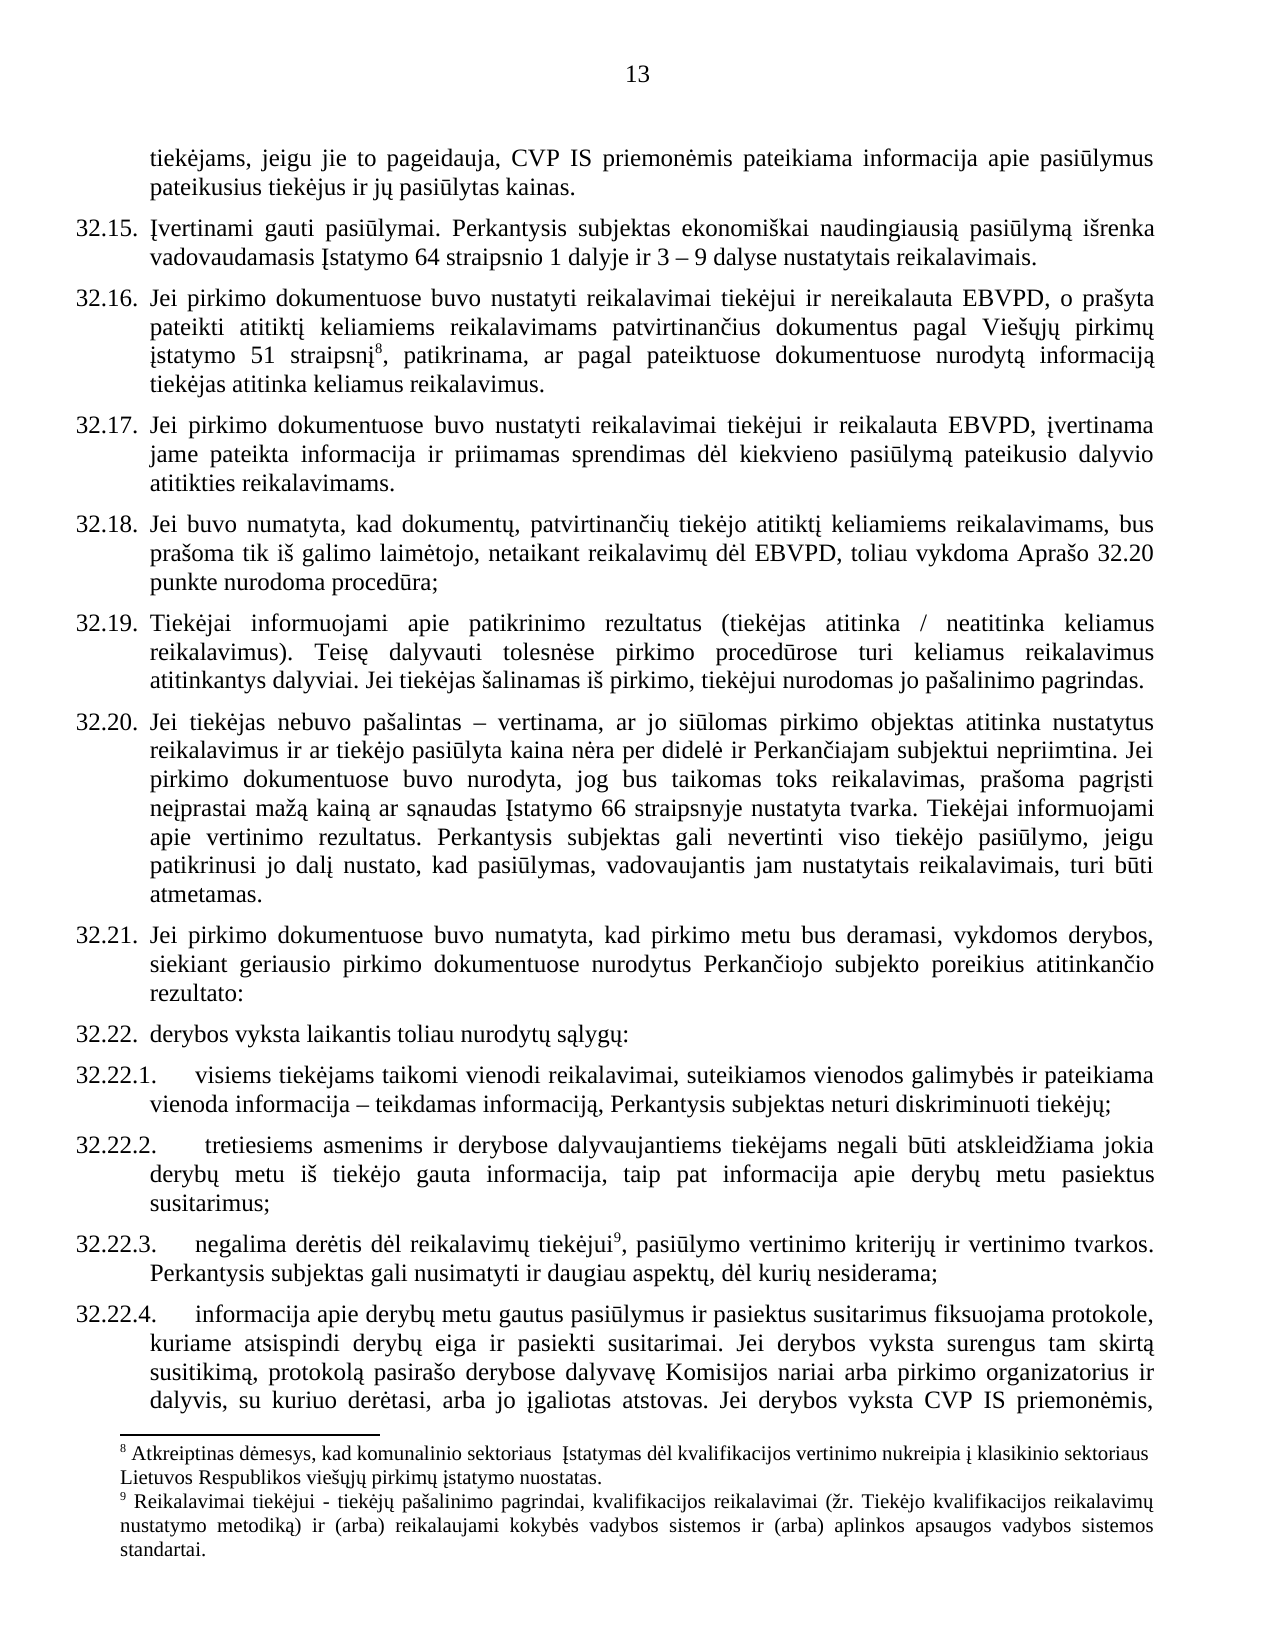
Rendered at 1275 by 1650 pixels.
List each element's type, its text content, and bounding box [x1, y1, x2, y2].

list tretiesiems asmenims ir derybose dalyvaujantiems tiekėjams negali būti atskleidžiama jokia derybų metu iš tiekėjo gauta informacija, taip pat informacija apie derybų metu pasiektus susitarimus; [76, 1130, 1155, 1217]
list Jei pirkimo dokumentuose buvo nustatyti reikalavimai tiekėjui ir nereikalauta EBVPD, o prašyta pateikti atitiktį keliamiems reikalavimams patvirtinančius dokumentus pagal Viešųjų pirkimų įstatymo 51 straipsnį, patikrinama, ar pagal pateiktuose dokumentuose nurodytą informaciją tiekėjas atitinka keliamus reikalavimus. [76, 283, 1155, 398]
list negalima derėtis dėl reikalavimų tiekėjui, pasiūlymo vertinimo kriterijų ir vertinimo tvarkos. Perkantysis subjektas gali nusimatyti ir daugiau aspektų, dėl kurių nesiderama; [76, 1229, 1155, 1287]
list visiems tiekėjams taikomi vienodi reikalavimai, suteikiamos vienodos galimybės ir pateikiama vienoda informacija – teikdamas informaciją, Perkantysis subjektas neturi diskriminuoti tiekėjų; [76, 1060, 1155, 1118]
list Tiekėjai informuojami apie patikrinimo rezultatus (tiekėjas atitinka / neatitinka keliamus reikalavimus). Teisę dalyvauti tolesnėse pirkimo procedūrose turi keliamus reikalavimus atitinkantys dalyviai. Jei tiekėjas šalinamas iš pirkimo, tiekėjui nurodomas jo pašalinimo pagrindas. [76, 608, 1155, 694]
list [76, 1299, 1155, 1414]
list derybos vyksta laikantis toliau nurodytų sąlygų: [76, 1019, 1155, 1048]
list Jei pirkimo dokumentuose buvo nustatyti reikalavimai tiekėjui ir reikalauta EBVPD, įvertinama jame pateikta informacija ir priimamas sprendimas dėl kiekvieno pasiūlymą pateikusio dalyvio atitikties reikalavimams. [76, 410, 1155, 497]
list Jei pirkimo dokumentuose buvo numatyta, kad pirkimo metu bus deramasi, vykdomos derybos, siekiant geriausio pirkimo dokumentuose nurodytus Perkančiojo subjekto poreikius atitinkančio rezultato: [76, 920, 1155, 1007]
list Jei buvo numatyta, kad dokumentų, patvirtinančių tiekėjo atitiktį keliamiems reikalavimams, bus prašoma tik iš galimo laimėtojo, netaikant reikalavimų dėl EBVPD, toliau vykdoma Aprašo 32.20 punkte nurodoma procedūra; [76, 509, 1155, 595]
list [76, 143, 1155, 200]
list Įvertinami gauti pasiūlymai. Perkantysis subjektas ekonomiškai naudingiausią pasiūlymą išrenka vadovaudamasis Įstatymo 64 straipsnio 1 dalyje ir 3 – 9 dalyse nustatytais reikalavimais. [76, 213, 1155, 270]
list Jei tiekėjas nebuvo pašalintas – vertinama, ar jo siūlomas pirkimo objektas atitinka nustatytus reikalavimus ir ar tiekėjo pasiūlyta kaina nėra per didelė ir Perkančiajam subjektui nepriimtina. Jei pirkimo dokumentuose buvo nurodyta, jog bus taikomas toks reikalavimas, prašoma pagrįsti neįprastai mažą kainą ar sąnaudas Įstatymo 66 straipsnyje nustatyta tvarka. Tiekėjai informuojami apie vertinimo rezultatus. Perkantysis subjektas gali nevertinti viso tiekėjo pasiūlymo, jeigu patikrinusi jo dalį nustato, kad pasiūlymas, vadovaujantis jam nustatytais reikalavimais, turi būti atmetamas. [76, 707, 1155, 908]
